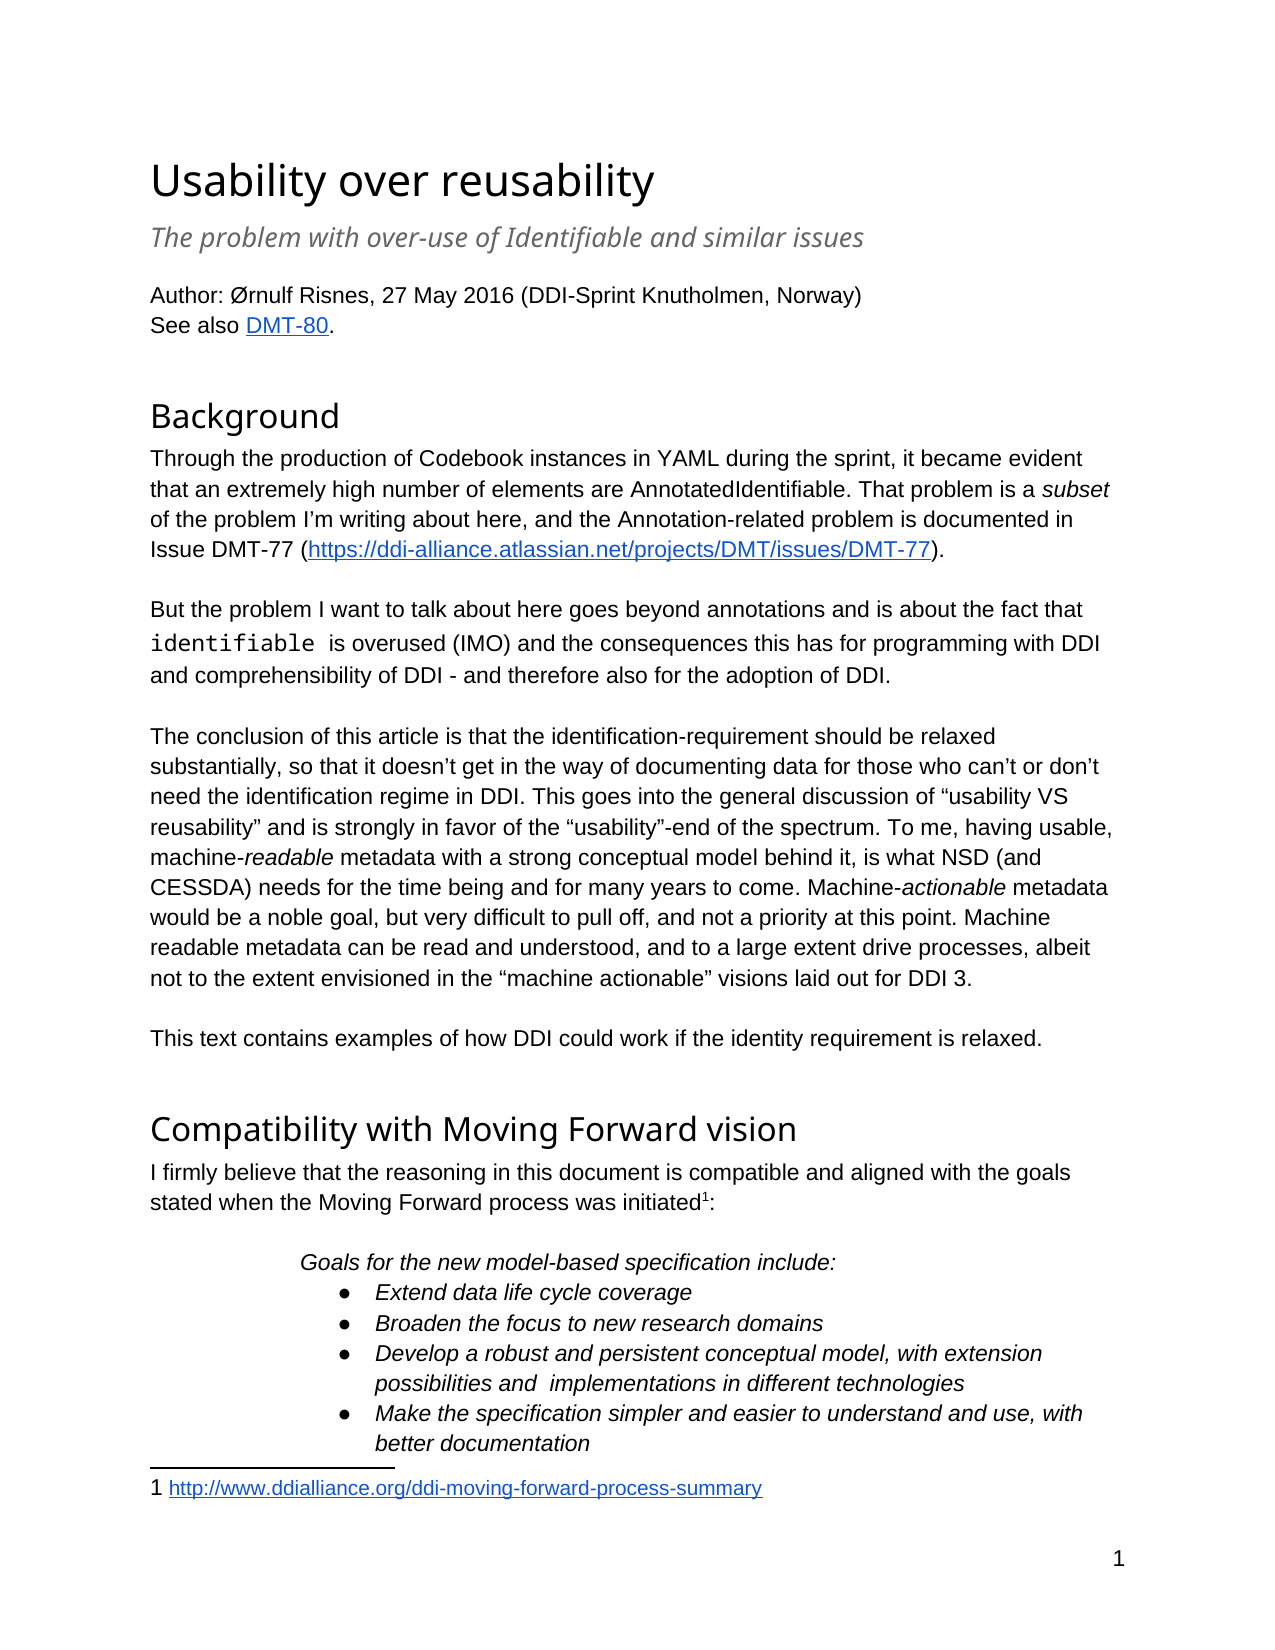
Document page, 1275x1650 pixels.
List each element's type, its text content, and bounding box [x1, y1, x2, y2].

subtitle Compatibility with Moving Forward vision [150, 1106, 1125, 1152]
list Extend data life cycle coverage [337, 1279, 1125, 1306]
title Usability over reusability [150, 150, 1125, 209]
text Goals for the new model-based specification include: [300, 1249, 1125, 1275]
list Make the specification simpler and easier to understand and use, with better documentation [337, 1400, 1125, 1457]
subtitle Background [150, 393, 1125, 438]
list Develop a robust and persistent conceptual model, with extension possibilities and implementations in different technologies [337, 1340, 1125, 1396]
text This text contains examples of how DDI could work if the identity requirement is relaxed. [150, 1025, 1125, 1051]
text See also DMT-80. [150, 312, 1125, 338]
text Author: Ørnulf Risnes, 27 May 2016 (DDI-Sprint Knutholmen, Norway) [150, 282, 1125, 308]
list Broaden the focus to new research domains [337, 1309, 1125, 1336]
text Through the production of Codebook instances in YAML during the sprint, it became evident that an extremely high number of elements are AnnotatedIdentifiable. That problem is a subset of the problem I’m writing about here, and the Annotation-related problem is documented in Issue DMT-77 (https://ddi-alliance.atlassian.net/projects/DMT/issues/DMT-77). [150, 445, 1125, 562]
text The conclusion of this article is that the identification-requirement should be relaxed substantially, so that it doesn’t get in the way of documenting data for those who can’t or don’t need the identification regime in DDI. This goes into the general discussion of “usability VS reusability” and is strongly in favor of the “usability”-end of the spectrum. To me, having usable, machine-readable metadata with a strong conceptual model behind it, is what NSD (and CESSDA) needs for the time being and for many years to come. Machine-actionable metadata would be a noble goal, but very difficult to pull off, and not a priority at this point. Machine readable metadata can be read and understood, and to a large extent drive processes, albeit not to the extent envisioned in the “machine actionable” visions laid out for DDI 3. [150, 723, 1125, 991]
text I firmly believe that the reasoning in this document is compatible and aligned with the goals stated when the Moving Forward process was initiated: [150, 1158, 1125, 1215]
text But the problem I want to talk about here goes beyond annotations and is about the fact that identifiable is overused (IMO) and the consequences this has for programming with DDI and comprehensibility of DDI - and therefore also for the adoption of DDI. [150, 596, 1125, 689]
subtitle The problem with over-use of Identifiable and similar issues [150, 218, 1125, 255]
